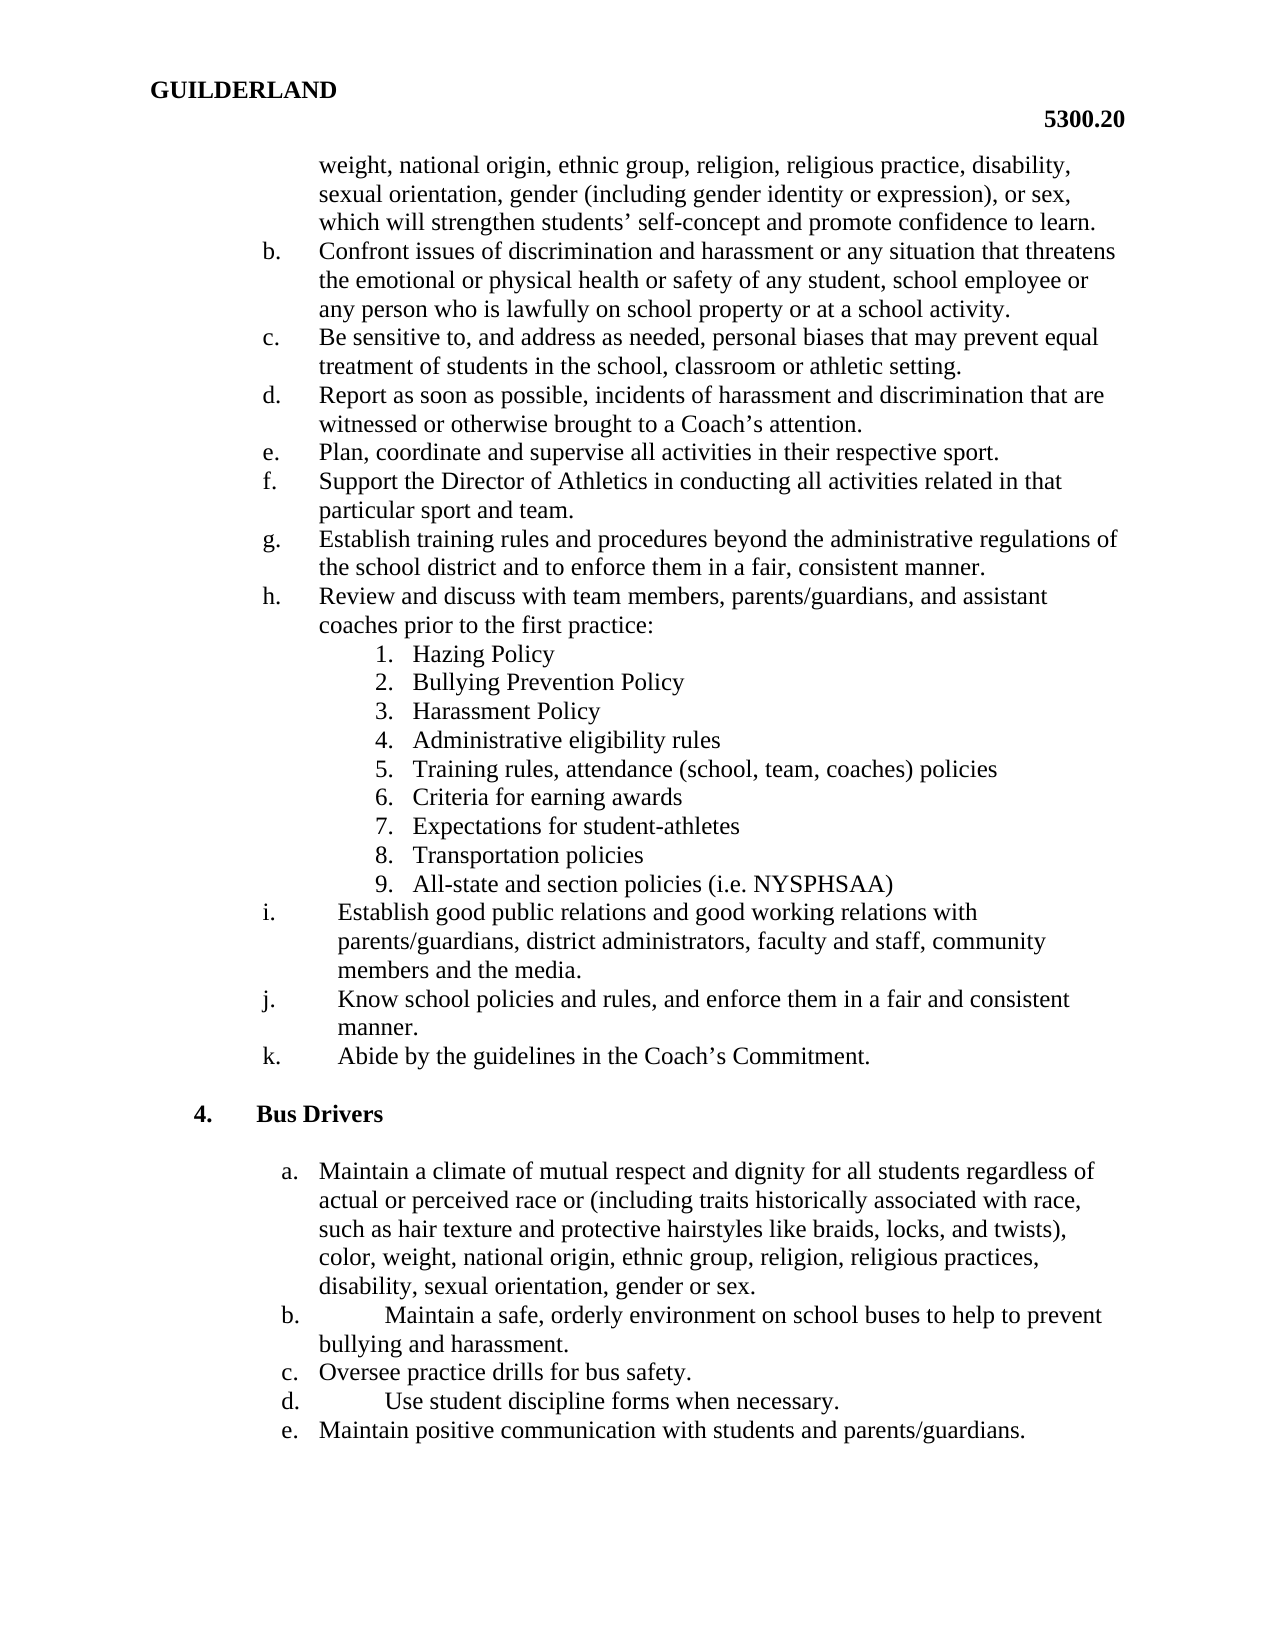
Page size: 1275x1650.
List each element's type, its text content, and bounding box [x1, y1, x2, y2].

list Confront issues of discrimination and harassment or any situation that threatens the emotional or physical health or safety of any student, school employee or any person who is lawfully on school property or at a school activity. [262, 236, 1125, 322]
list Hazing Policy [375, 639, 1125, 667]
list Administrative eligibility rules [375, 725, 1125, 754]
list Know school policies and rules, and enforce them in a fair and consistent manner. [262, 984, 1125, 1041]
list All-state and section policies (i.e. NYSPHSAA) [375, 869, 1125, 897]
list Use student discipline forms when necessary. [281, 1386, 1125, 1415]
list Bullying Prevention Policy [375, 667, 1125, 696]
list Maintain a safe, orderly environment on school buses to help to prevent bullying and harassment. [281, 1300, 1125, 1357]
list Expectations for student-athletes [375, 811, 1125, 840]
list Establish training rules and procedures beyond the administrative regulations of the school district and to enforce them in a fair, consistent manner. [262, 524, 1125, 581]
list Training rules, attendance (school, team, coaches) policies [375, 754, 1125, 782]
list Establish good public relations and good working relations with parents/guardians, district administrators, faculty and staff, community members and the media. [262, 897, 1125, 984]
list Plan, coordinate and supervise all activities in their respective sport. [262, 437, 1125, 466]
list Transportation policies [375, 840, 1125, 869]
list Criteria for earning awards [375, 782, 1125, 811]
list Maintain positive communication with students and parents/guardians. [281, 1415, 1125, 1444]
list Maintain a climate of mutual respect and dignity for all students regardless of actual or perceived race or (including traits historically associated with race, such as hair texture and protective hairstyles like braids, locks, and twists), color, weight, national origin, ethnic group, religion, religious practices, disability, sexual orientation, gender or sex. [281, 1156, 1125, 1300]
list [244, 150, 1125, 236]
list Harassment Policy [375, 696, 1125, 725]
list Report as soon as possible, incidents of harassment and discrimination that are witnessed or otherwise brought to a Coach’s attention. [262, 380, 1125, 437]
list Abide by the guidelines in the Coach’s Commitment. [262, 1041, 1125, 1070]
list Support the Director of Athletics in conducting all activities related in that particular sport and team. [262, 466, 1125, 524]
list Oversee practice drills for bus safety. [281, 1357, 1125, 1386]
list Be sensitive to, and address as needed, personal biases that may prevent equal treatment of students in the school, classroom or athletic setting. [262, 322, 1125, 380]
list Review and discuss with team members, parents/guardians, and assistant coaches prior to the first practice: [262, 581, 1125, 639]
list 4. Bus Drivers [150, 1099, 1125, 1127]
